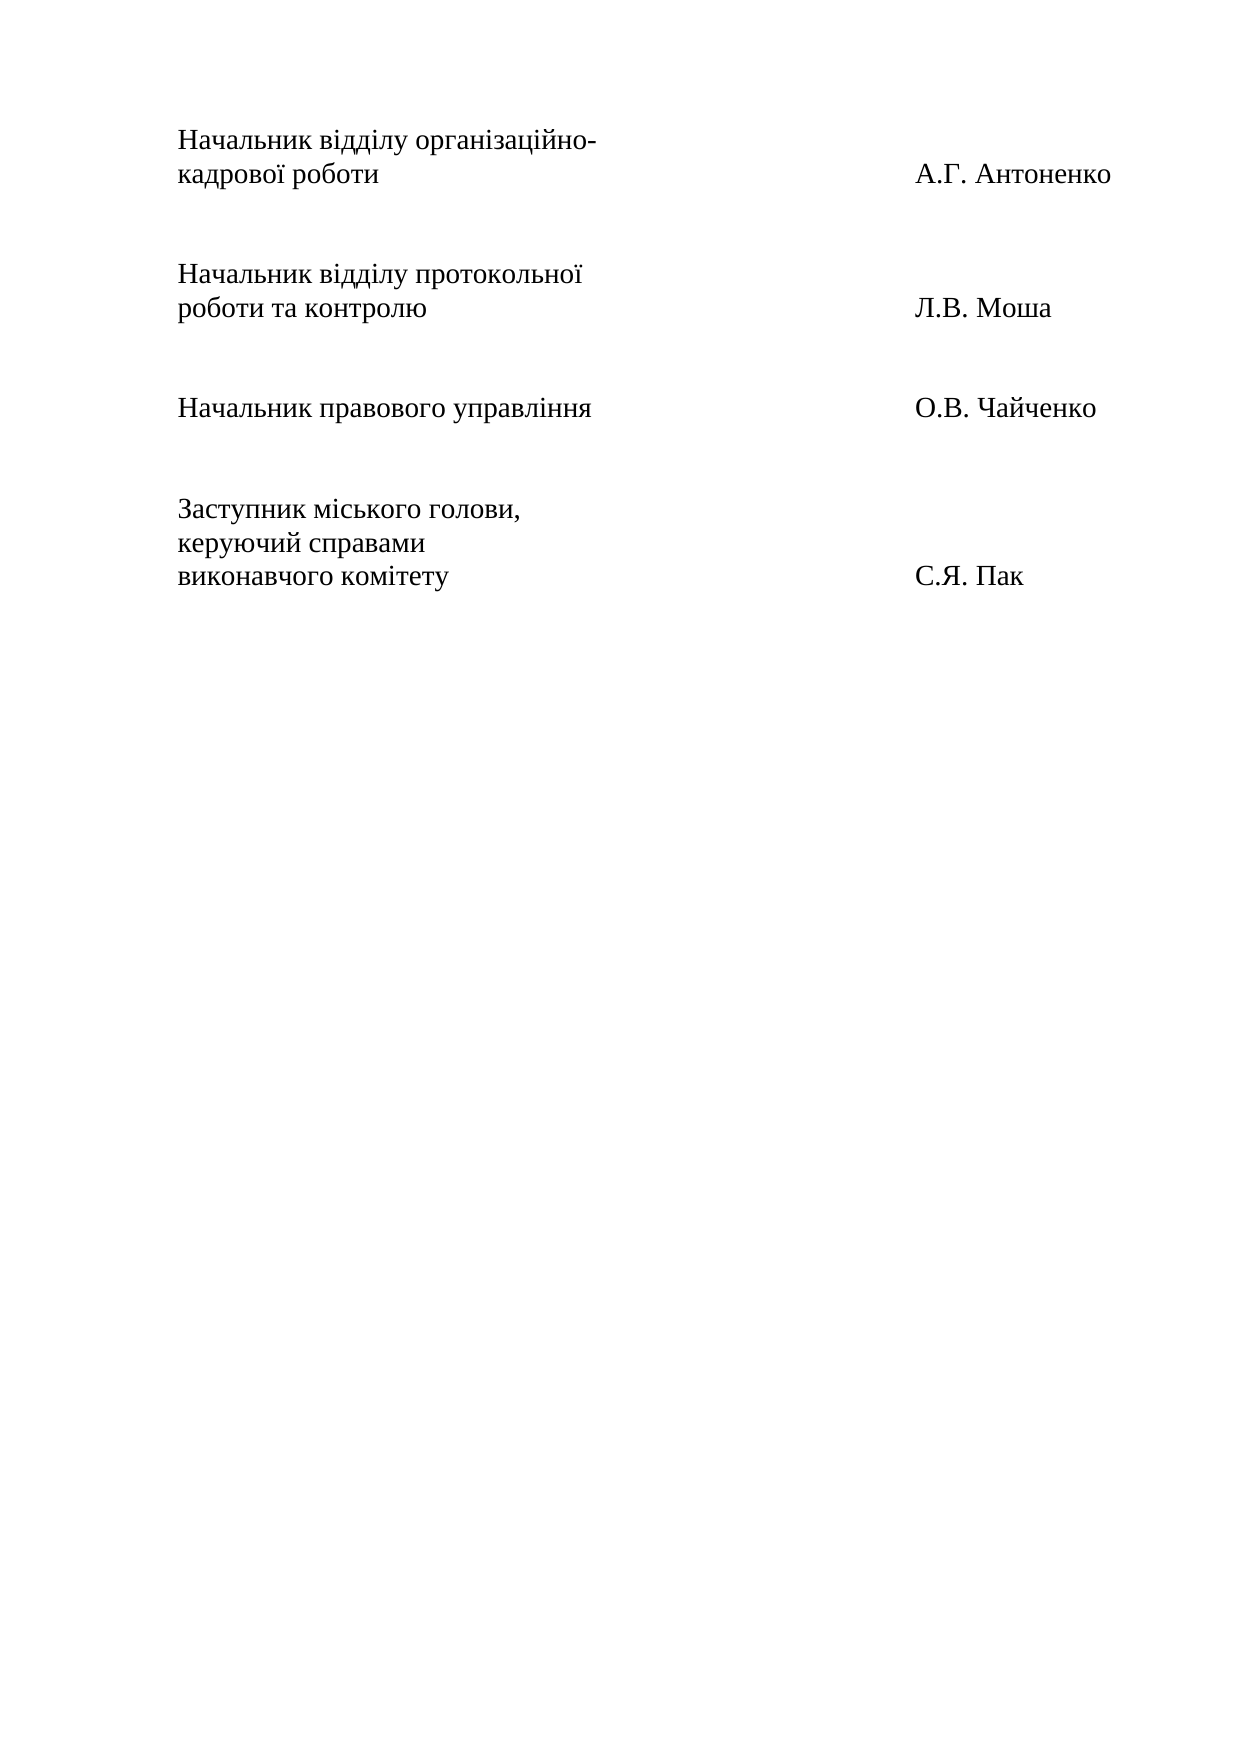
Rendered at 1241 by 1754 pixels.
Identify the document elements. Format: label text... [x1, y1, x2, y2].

text Начальник відділу протокольної [177, 256, 1181, 290]
text Начальник відділу організаційно- [177, 122, 1181, 156]
text роботи та контролю Л.В. Моша [177, 290, 1181, 323]
text керуючий справами [177, 525, 1181, 558]
text виконавчого комітету С.Я. Пак [177, 558, 1181, 592]
text Начальник правового управління О.В. Чайченко [177, 391, 1181, 424]
text Заступник міського голови, [177, 491, 1181, 525]
text кадрової роботи А.Г. Антоненко [177, 156, 1181, 189]
